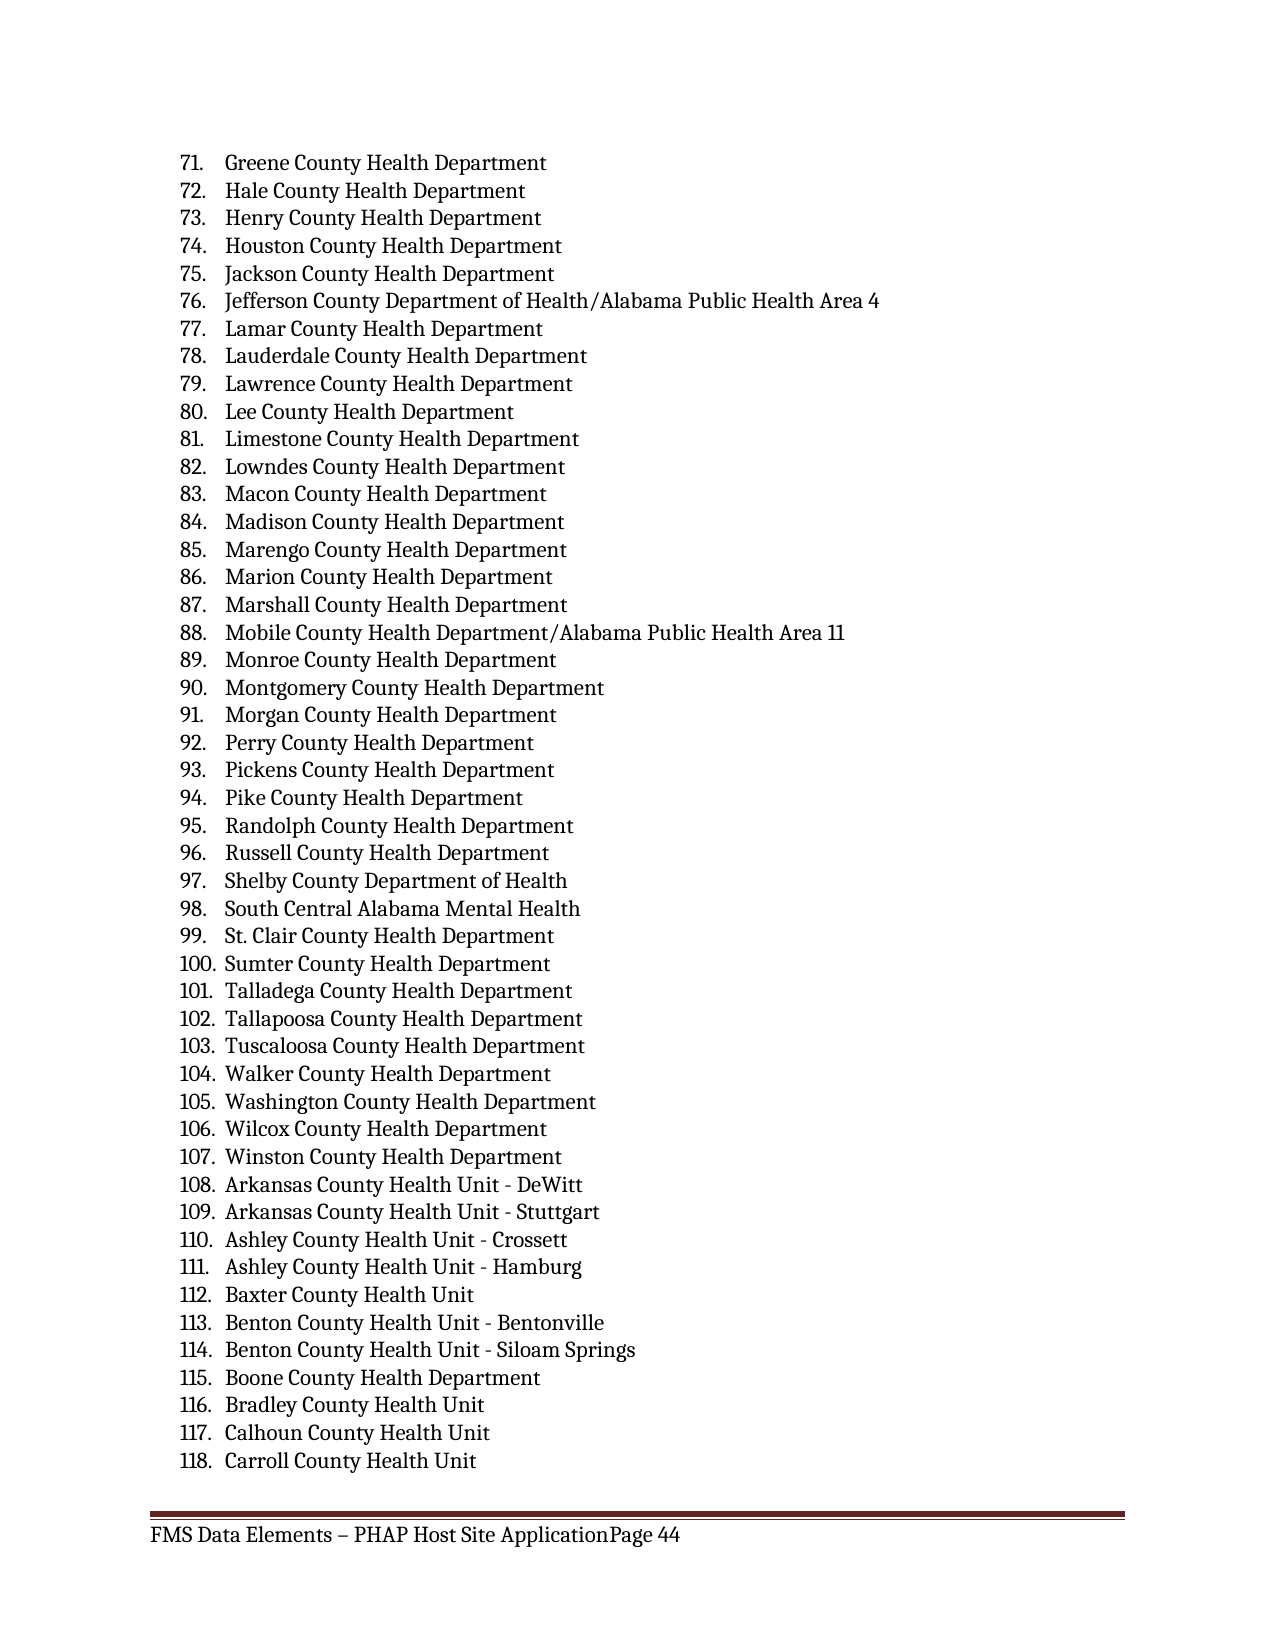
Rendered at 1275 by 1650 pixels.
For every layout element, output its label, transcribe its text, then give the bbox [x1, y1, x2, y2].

list Jackson County Health Department [180, 260, 1125, 287]
list Arkansas County Health Unit - DeWitt [180, 1171, 1125, 1198]
list South Central Alabama Mental Health [180, 895, 1125, 922]
list Perry County Health Department [180, 730, 1125, 756]
list Mobile County Health Department/Alabama Public Health Area 11 [180, 619, 1125, 646]
list Jefferson County Department of Health/Alabama Public Health Area 4 [180, 288, 1125, 314]
list Boone County Health Department [180, 1364, 1125, 1391]
list Marshall County Health Department [180, 592, 1125, 618]
list Tuscaloosa County Health Department [180, 1033, 1125, 1060]
list Houston County Health Department [180, 233, 1125, 259]
list Russell County Health Department [180, 840, 1125, 866]
list Ashley County Health Unit - Crossett [180, 1227, 1125, 1253]
list Baxter County Health Unit [180, 1282, 1125, 1308]
list Arkansas County Health Unit - Stuttgart [180, 1199, 1125, 1225]
list Marion County Health Department [180, 564, 1125, 590]
list Greene County Health Department [180, 150, 1125, 176]
list Henry County Health Department [180, 205, 1125, 232]
list Talladega County Health Department [180, 978, 1125, 1004]
list Walker County Health Department [180, 1061, 1125, 1087]
list Bradley County Health Unit [180, 1392, 1125, 1418]
list Lauderdale County Health Department [180, 343, 1125, 369]
list Lawrence County Health Department [180, 371, 1125, 397]
list Randolph County Health Department [180, 812, 1125, 839]
list Macon County Health Department [180, 481, 1125, 508]
list Madison County Health Department [180, 509, 1125, 535]
list Limestone County Health Department [180, 426, 1125, 452]
list Calhoun County Health Unit [180, 1420, 1125, 1446]
list Carroll County Health Unit [180, 1447, 1125, 1474]
list Benton County Health Unit - Bentonville [180, 1309, 1125, 1336]
list Wilcox County Health Department [180, 1116, 1125, 1142]
list Morgan County Health Department [180, 702, 1125, 728]
list Benton County Health Unit - Siloam Springs [180, 1337, 1125, 1363]
list Marengo County Health Department [180, 536, 1125, 563]
list Lamar County Health Department [180, 316, 1125, 342]
list Washington County Health Department [180, 1088, 1125, 1115]
list Pickens County Health Department [180, 757, 1125, 784]
list Monroe County Health Department [180, 647, 1125, 673]
list Hale County Health Department [180, 178, 1125, 204]
list Shelby County Department of Health [180, 868, 1125, 894]
list Winston County Health Department [180, 1144, 1125, 1170]
list Sumter County Health Department [180, 951, 1125, 977]
list Lee County Health Department [180, 398, 1125, 425]
list St. Clair County Health Department [180, 923, 1125, 949]
list Ashley County Health Unit - Hamburg [180, 1254, 1125, 1281]
list Lowndes County Health Department [180, 454, 1125, 480]
list Pike County Health Department [180, 785, 1125, 811]
list Tallapoosa County Health Department [180, 1006, 1125, 1032]
list Montgomery County Health Department [180, 674, 1125, 701]
